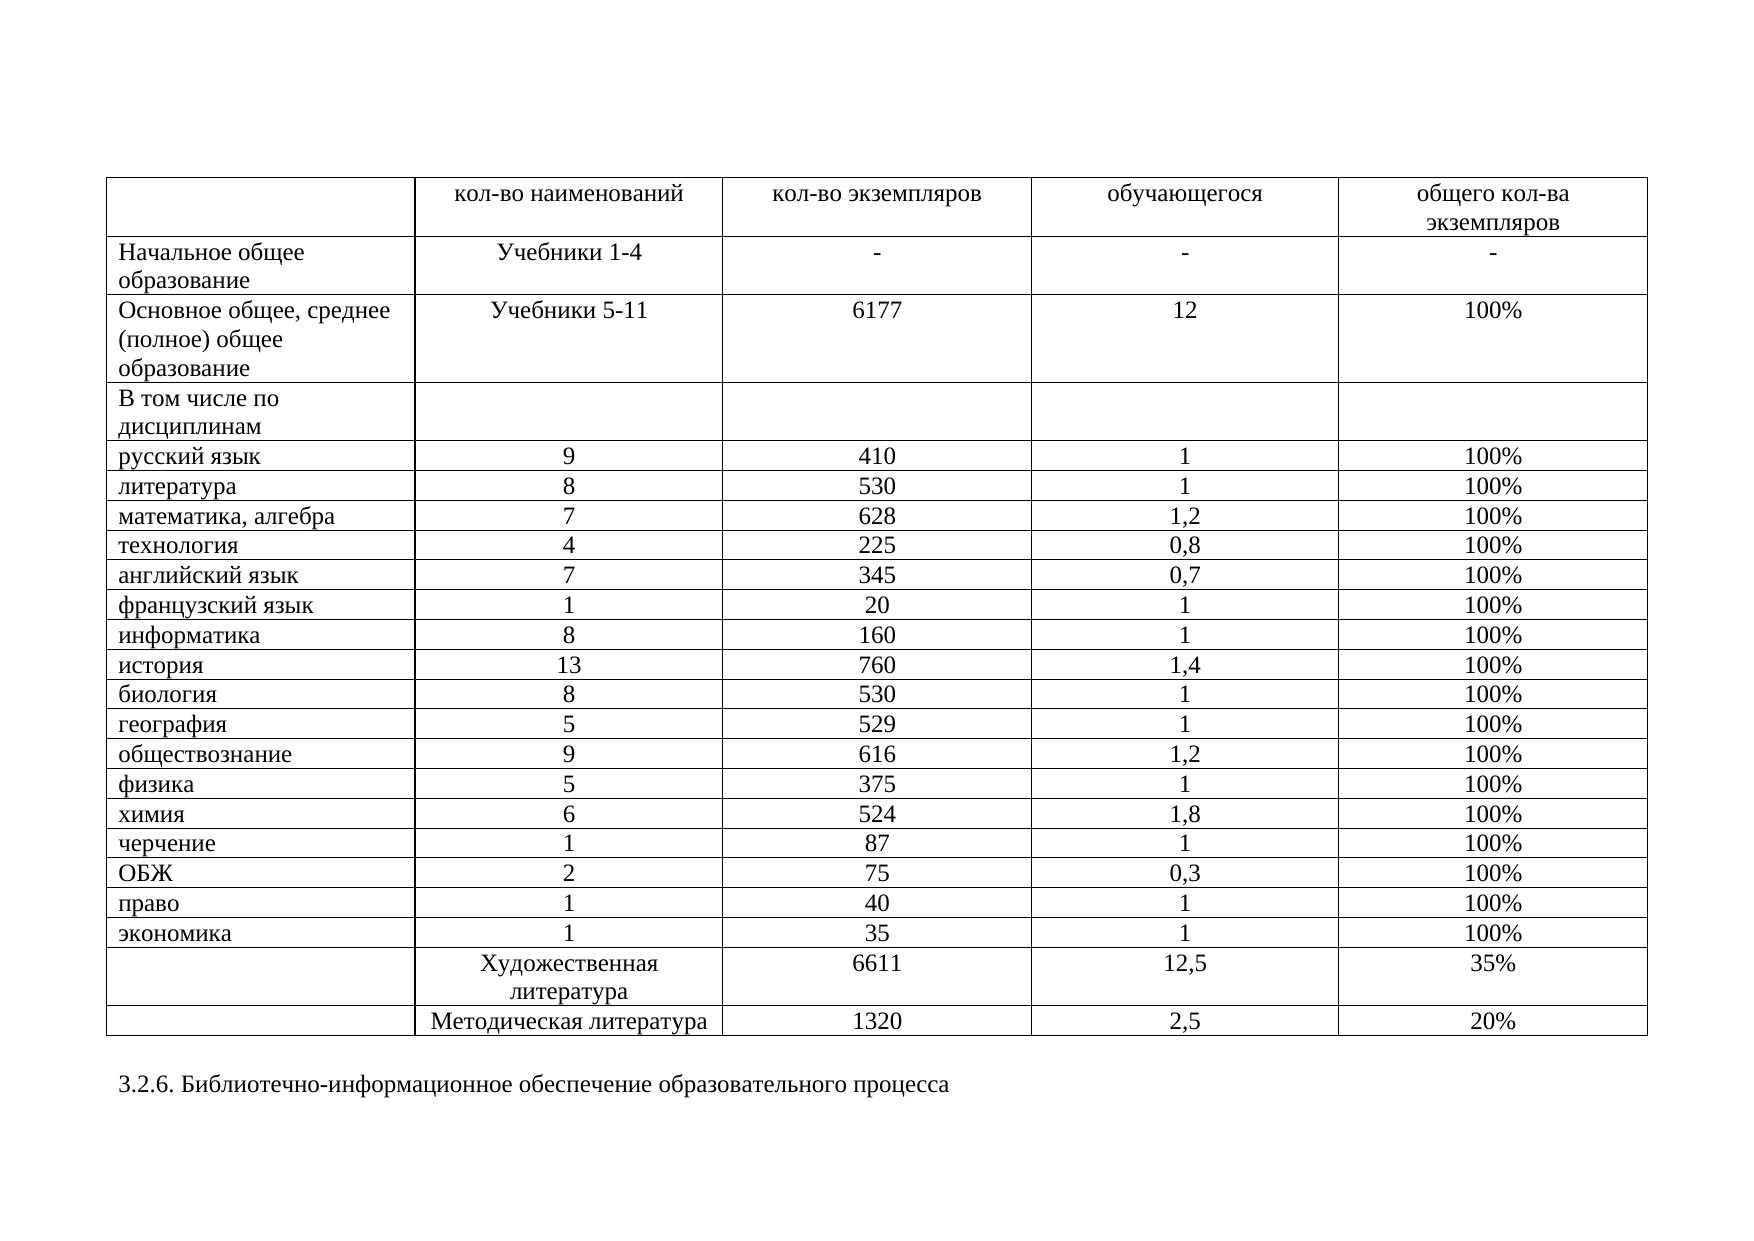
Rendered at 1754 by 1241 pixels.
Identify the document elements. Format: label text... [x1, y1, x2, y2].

table_cell 100% [1339, 650, 1647, 678]
table_cell история [107, 650, 414, 678]
table_cell 100% [1339, 799, 1647, 827]
table_cell литература [107, 471, 414, 500]
table_cell 616 [723, 739, 1031, 768]
table_cell - [723, 237, 1031, 294]
table_cell 100% [1339, 501, 1647, 529]
table_cell 1320 [723, 1006, 1031, 1035]
table_cell [107, 948, 414, 1005]
table_cell 524 [723, 799, 1031, 827]
table_cell 100% [1339, 888, 1647, 917]
table_cell 8 [416, 620, 722, 649]
table_cell Художественная литература [416, 948, 722, 1005]
table_cell 1 [1032, 769, 1338, 798]
table_cell Методическая литература [416, 1006, 722, 1035]
table_cell 100% [1339, 560, 1647, 589]
table_cell 20 [723, 590, 1031, 619]
table_cell 9 [416, 739, 722, 768]
table_cell 35 [723, 918, 1031, 947]
table_cell [1339, 383, 1647, 440]
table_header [1339, 178, 1647, 236]
table_cell биология [107, 680, 414, 708]
table_cell 760 [723, 650, 1031, 678]
table_cell 1,8 [1032, 799, 1338, 827]
text 3.2.6. Библиотечно-информационное обеспечение образовательного процесса [118, 1069, 1636, 1098]
table_cell 75 [723, 858, 1031, 887]
table_cell 1 [1032, 471, 1338, 500]
table_cell 7 [416, 560, 722, 589]
table_cell 20% [1339, 1006, 1647, 1035]
table_cell 100% [1339, 441, 1647, 470]
table_cell 410 [723, 441, 1031, 470]
table_cell 100% [1339, 739, 1647, 768]
table_cell 100% [1339, 590, 1647, 619]
table_cell кол-во экземпляров [723, 178, 1031, 236]
table_cell В том числе по дисциплинам [107, 383, 414, 440]
table_cell 1 [1032, 829, 1338, 857]
table_cell 8 [416, 680, 722, 708]
table_cell информатика [107, 620, 414, 649]
table_cell 1 [416, 829, 722, 857]
table_cell французский язык [107, 590, 414, 619]
table_cell 100% [1339, 858, 1647, 887]
table_cell русский язык [107, 441, 414, 470]
table_cell 9 [416, 441, 722, 470]
table_cell - [1032, 237, 1338, 294]
table_cell ОБЖ [107, 858, 414, 887]
table_cell 1 [1032, 918, 1338, 947]
table_cell физика [107, 769, 414, 798]
table_cell 1 [416, 888, 722, 917]
table_cell Основное общее, среднее (полное) общее образование [107, 295, 414, 382]
table_cell 160 [723, 620, 1031, 649]
table_cell 0,8 [1032, 531, 1338, 559]
table_cell черчение [107, 829, 414, 857]
table_cell 35% [1339, 948, 1647, 1005]
table_cell 0,3 [1032, 858, 1338, 887]
table_cell 100% [1339, 620, 1647, 649]
table_cell экономика [107, 918, 414, 947]
table_cell [107, 1006, 414, 1035]
table_cell 375 [723, 769, 1031, 798]
table_cell 7 [416, 501, 722, 529]
table_cell 2,5 [1032, 1006, 1338, 1035]
table_cell 1,2 [1032, 739, 1338, 768]
table_cell 1 [1032, 680, 1338, 708]
table_cell 345 [723, 560, 1031, 589]
table_cell 100% [1339, 680, 1647, 708]
table_cell математика, алгебра [107, 501, 414, 529]
table_cell Начальное общее образование [107, 237, 414, 294]
table_cell 1 [416, 918, 722, 947]
table_cell технология [107, 531, 414, 559]
table_cell 1,4 [1032, 650, 1338, 678]
table_cell 1 [1032, 590, 1338, 619]
table_cell - [1339, 237, 1647, 294]
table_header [1032, 178, 1338, 236]
table_cell 530 [723, 471, 1031, 500]
table_cell 5 [416, 769, 722, 798]
table_cell 87 [723, 829, 1031, 857]
table_cell химия [107, 799, 414, 827]
table_cell английский язык [107, 560, 414, 589]
table_cell обществознание [107, 739, 414, 768]
table_cell 100% [1339, 918, 1647, 947]
table_cell 8 [416, 471, 722, 500]
table_cell 530 [723, 680, 1031, 708]
table_cell 12,5 [1032, 948, 1338, 1005]
table_cell 100% [1339, 709, 1647, 738]
table_cell [416, 383, 722, 440]
table_cell 12 [1032, 295, 1338, 382]
table_cell 1 [1032, 709, 1338, 738]
table_cell 5 [416, 709, 722, 738]
table_cell 1 [416, 590, 722, 619]
table_cell 100% [1339, 531, 1647, 559]
table_cell 4 [416, 531, 722, 559]
table_cell 225 [723, 531, 1031, 559]
table_cell 628 [723, 501, 1031, 529]
table_cell 2 [416, 858, 722, 887]
table_cell 6177 [723, 295, 1031, 382]
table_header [107, 178, 414, 236]
table_cell 6 [416, 799, 722, 827]
table_cell 100% [1339, 769, 1647, 798]
table_cell 40 [723, 888, 1031, 917]
table_cell 100% [1339, 829, 1647, 857]
table_cell Учебники 5-11 [416, 295, 722, 382]
table_cell 1 [1032, 441, 1338, 470]
table_cell право [107, 888, 414, 917]
table_cell [1032, 383, 1338, 440]
table_cell 0,7 [1032, 560, 1338, 589]
table_cell 100% [1339, 471, 1647, 500]
table_cell 529 [723, 709, 1031, 738]
table_cell Учебники 1-4 [416, 237, 722, 294]
table_cell кол-во наименований [416, 178, 722, 236]
table_cell 1 [1032, 620, 1338, 649]
table_cell 1,2 [1032, 501, 1338, 529]
table_cell 1 [1032, 888, 1338, 917]
table_cell 100% [1339, 295, 1647, 382]
table_cell [723, 383, 1031, 440]
table_cell 6611 [723, 948, 1031, 1005]
table_cell 13 [416, 650, 722, 678]
table_cell география [107, 709, 414, 738]
